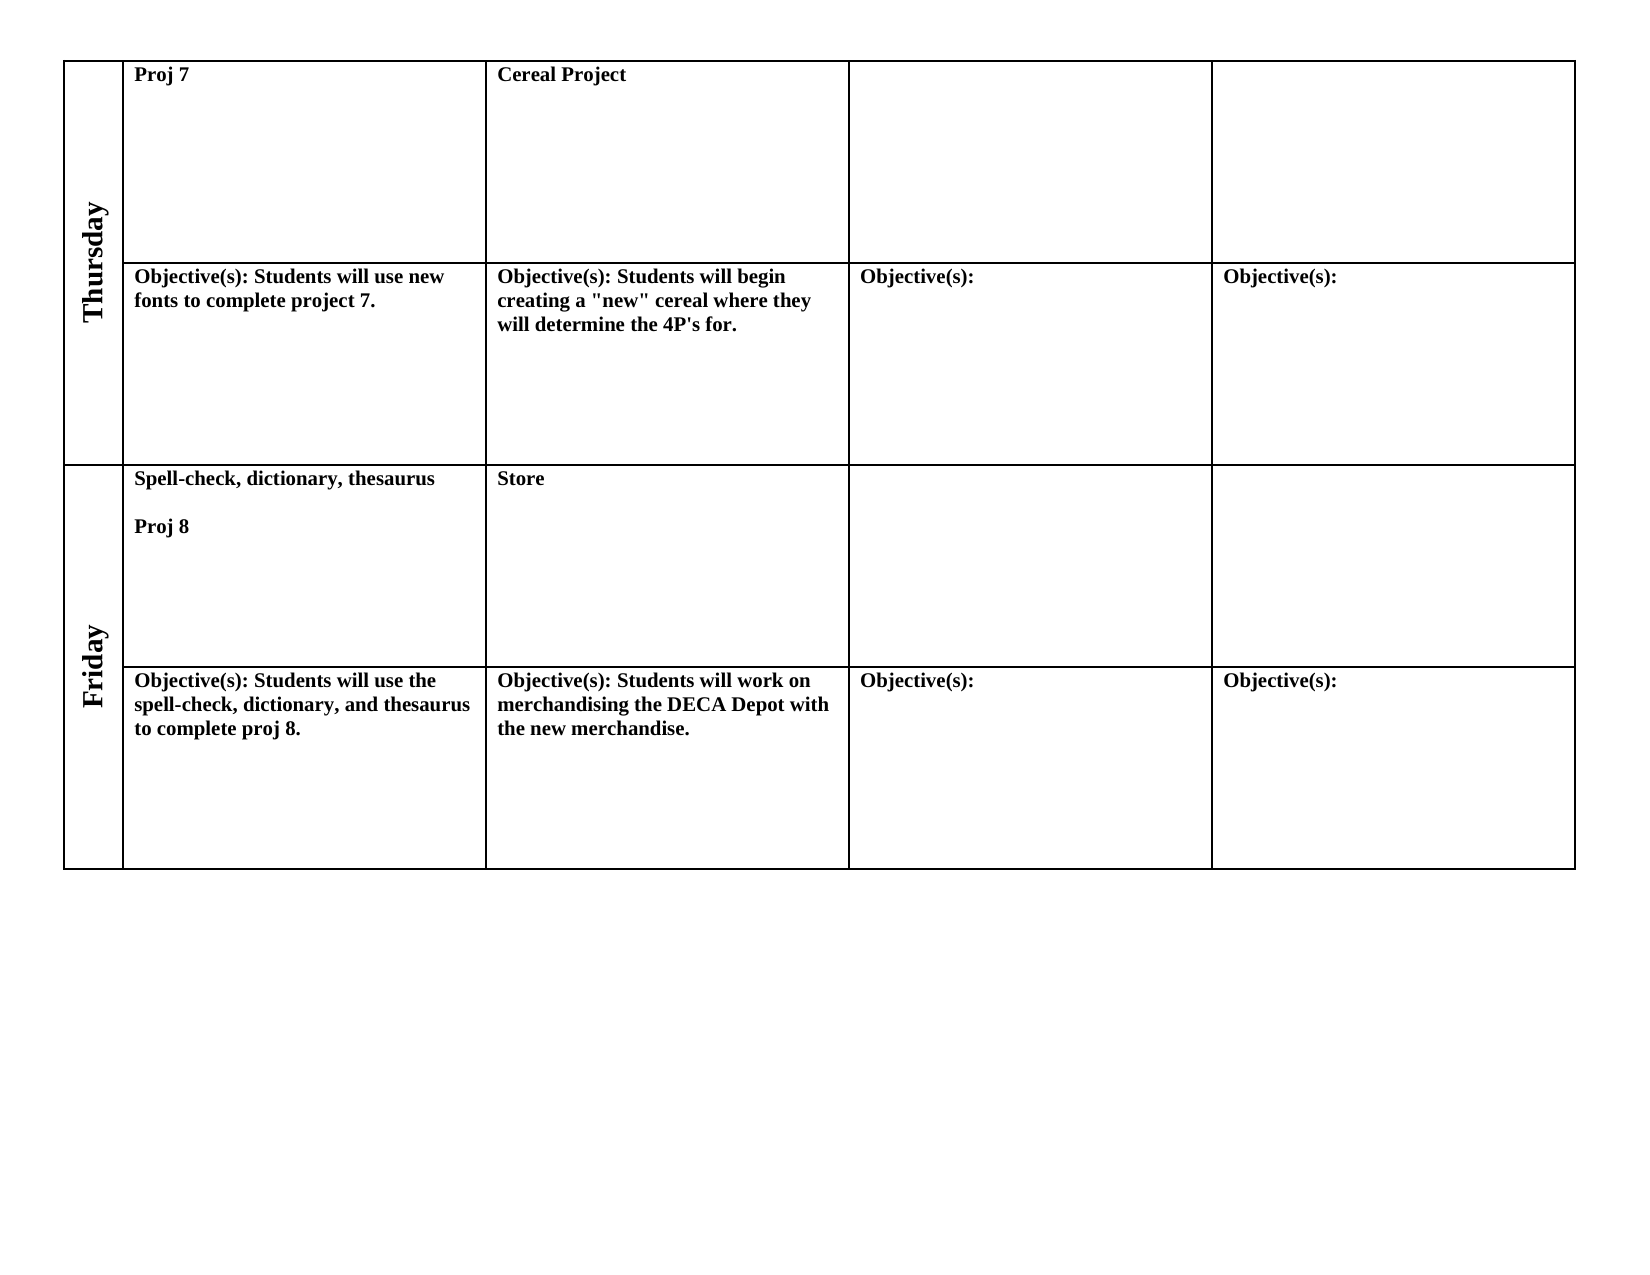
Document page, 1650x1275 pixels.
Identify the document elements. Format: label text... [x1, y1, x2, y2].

table_cell Cereal Project [487, 62, 848, 262]
table_cell Proj 7 [124, 62, 485, 262]
table_cell Objective(s): [1213, 264, 1574, 464]
table_cell [1213, 62, 1574, 262]
table_cell Store [487, 466, 848, 666]
table_cell Objective(s): Students will work on merchandising the DECA Depot with the new merchandise. [487, 668, 848, 868]
table_cell Thursday [65, 62, 122, 464]
table_cell [850, 62, 1211, 262]
table_cell [1213, 466, 1574, 666]
table_cell Objective(s): Students will use the spell-check, dictionary, and thesaurus to complete proj 8. [124, 668, 485, 868]
table_cell Objective(s): [850, 668, 1211, 868]
table_cell Objective(s): Students will begin creating a "new" cereal where they will determine the 4P's for. [487, 264, 848, 464]
table_cell Objective(s): Students will use new fonts to complete project 7. [124, 264, 485, 464]
table_cell Friday [65, 466, 122, 868]
table_cell [850, 466, 1211, 666]
table_cell Spell-check, dictionary, thesaurus Proj 8 [124, 466, 485, 666]
table_cell Objective(s): [850, 264, 1211, 464]
table_cell Objective(s): [1213, 668, 1574, 868]
